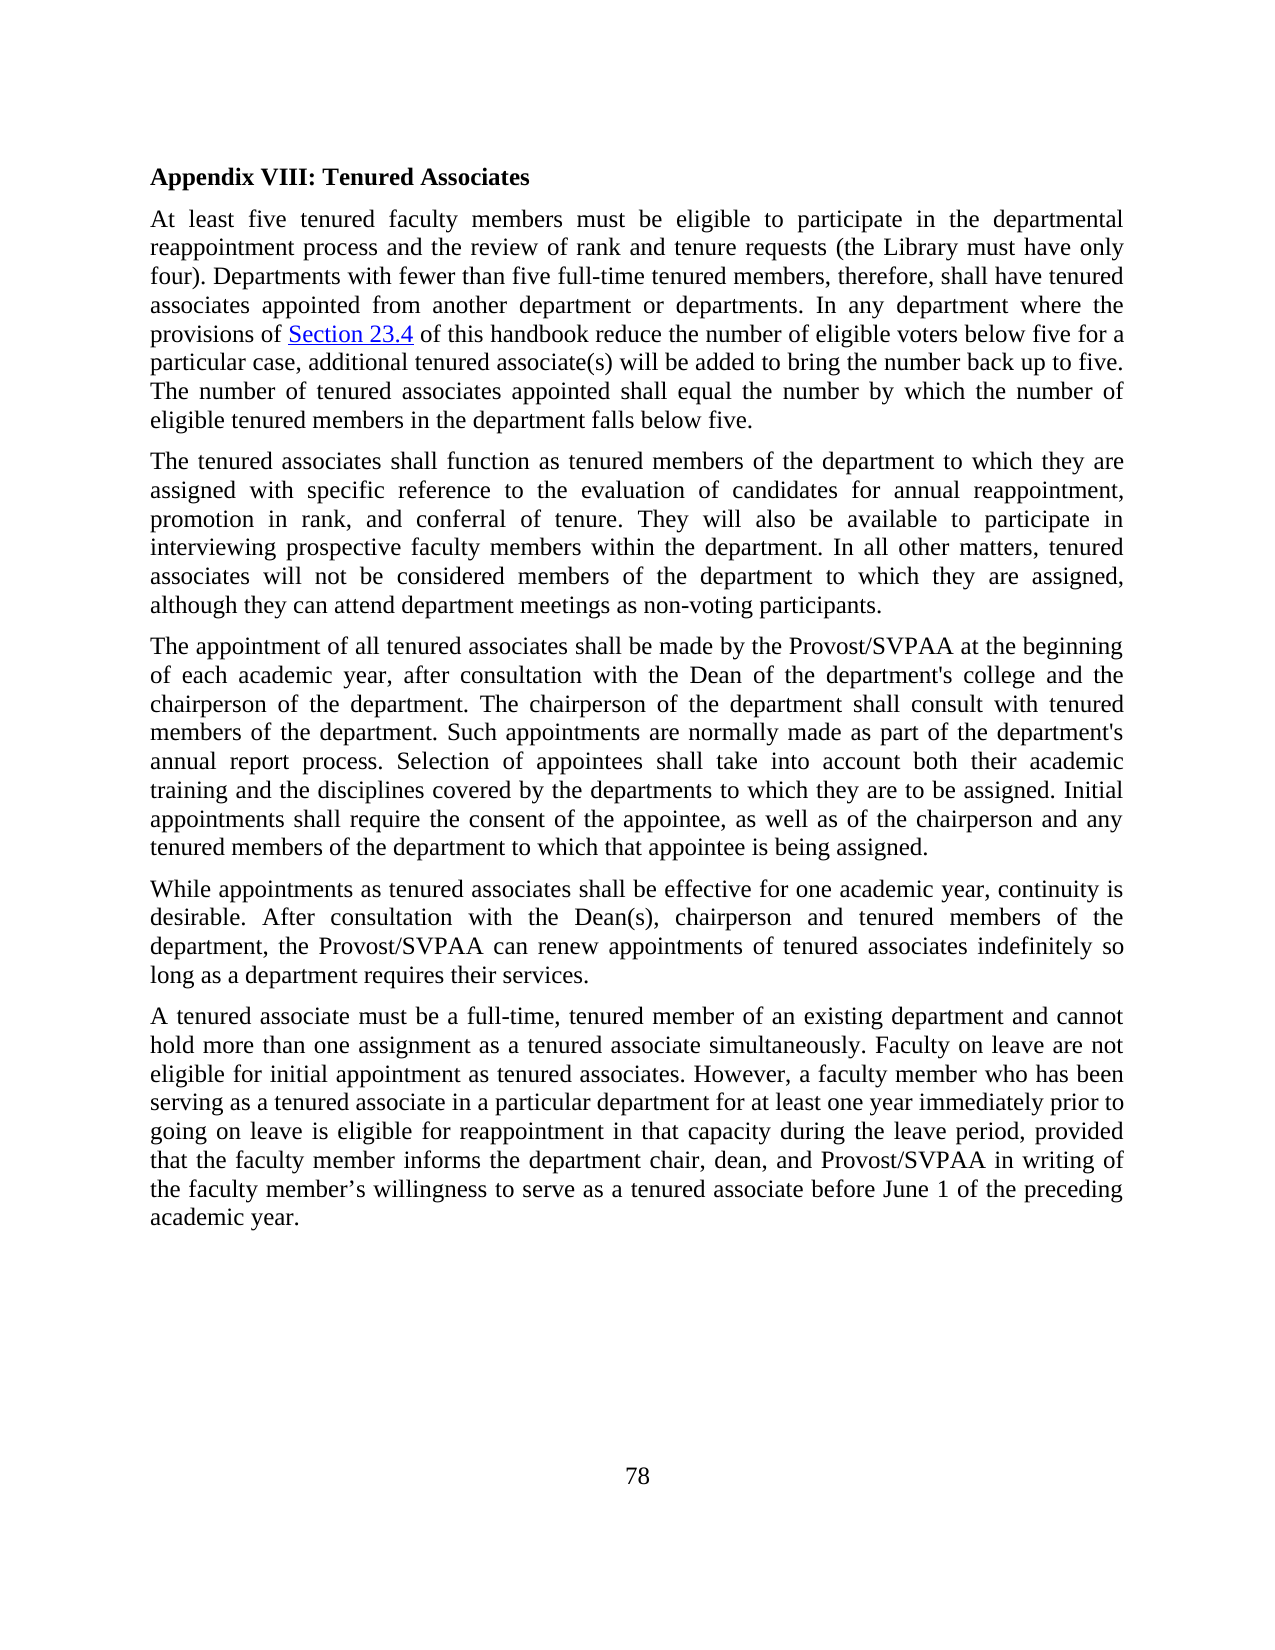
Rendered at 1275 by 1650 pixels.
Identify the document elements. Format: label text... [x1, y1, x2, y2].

text A tenured associate must be a full-time, tenured member of an existing department and cannot hold more than one assignment as a tenured associate simultaneously. Faculty on leave are not eligible for initial appointment as tenured associates. However, a faculty member who has been serving as a tenured associate in a particular department for at least one year immediately prior to going on leave is eligible for reappointment in that capacity during the leave period, provided that the faculty member informs the department chair, dean, and Provost/SVPAA in writing of the faculty member’s willingness to serve as a tenured associate before June 1 of the preceding academic year. [150, 1001, 1125, 1231]
text The appointment of all tenured associates shall be made by the Provost/SVPAA at the beginning of each academic year, after consultation with the Dean of the department's college and the chairperson of the department. The chairperson of the department shall consult with tenured members of the department. Such appointments are normally made as part of the department's annual report process. Selection of appointees shall take into account both their academic training and the disciplines covered by the departments to which they are to be assigned. Initial appointments shall require the consent of the appointee, as well as of the chairperson and any tenured members of the department to which that appointee is being assigned. [150, 631, 1125, 861]
text At least five tenured faculty members must be eligible to participate in the departmental reappointment process and the review of rank and tenure requests (the Library must have only four). Departments with fewer than five full-time tenured members, therefore, shall have tenured associates appointed from another department or departments. In any department where the provisions of Section 23.4 of this handbook reduce the number of eligible voters below five for a particular case, additional tenured associate(s) will be added to bring the number back up to five. The number of tenured associates appointed shall equal the number by which the number of eligible tenured members in the department falls below five. [150, 204, 1125, 434]
subtitle Appendix VIII: Tenured Associates [150, 162, 1125, 191]
text While appointments as tenured associates shall be effective for one academic year, continuity is desirable. After consultation with the Dean(s), chairperson and tenured members of the department, the Provost/SVPAA can renew appointments of tenured associates indefinitely so long as a department requires their services. [150, 874, 1125, 989]
text The tenured associates shall function as tenured members of the department to which they are assigned with specific reference to the evaluation of candidates for annual reappointment, promotion in rank, and conferral of tenure. They will also be available to participate in interviewing prospective faculty members within the department. In all other matters, tenured associates will not be considered members of the department to which they are assigned, although they can attend department meetings as non-voting participants. [150, 446, 1125, 619]
